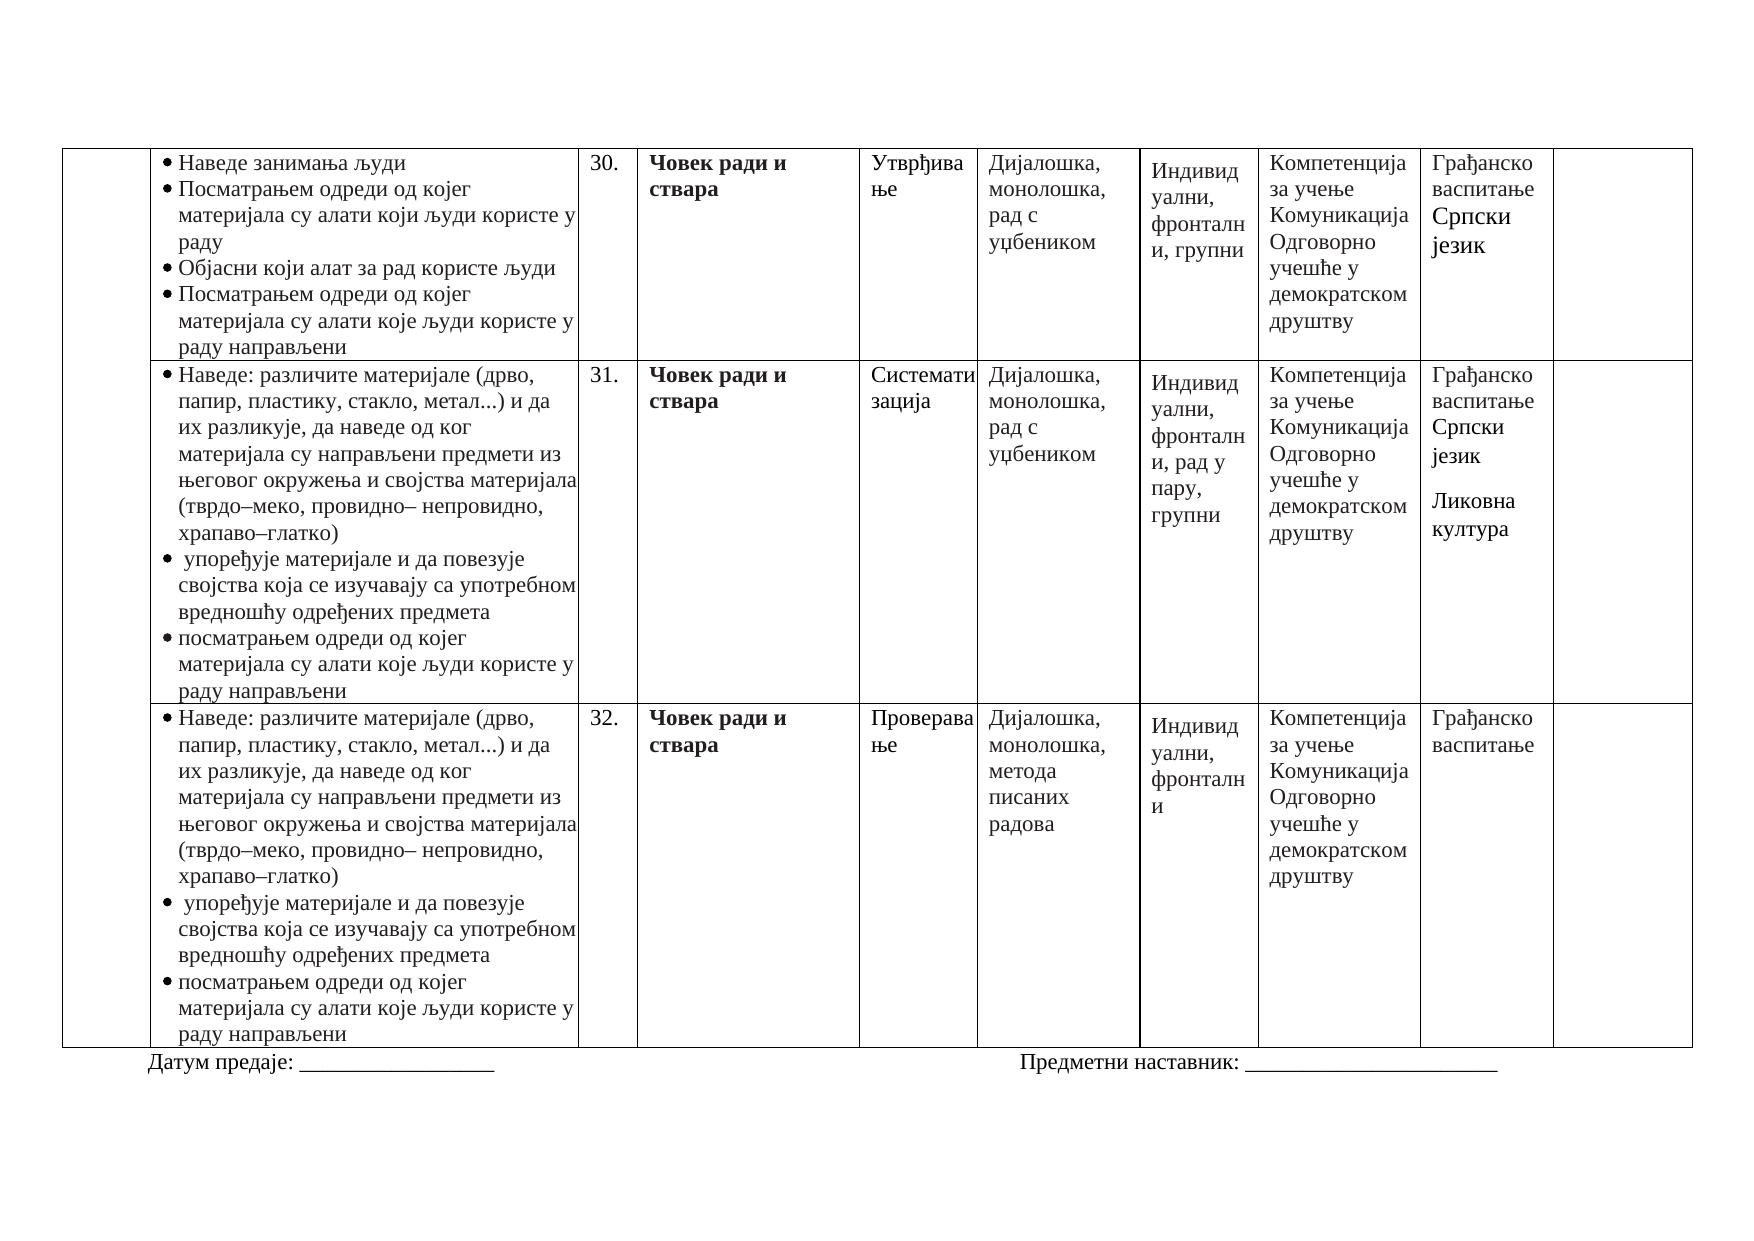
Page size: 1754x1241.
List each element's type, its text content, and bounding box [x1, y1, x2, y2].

table_cell Дијалошка, монолошка, метода писаних радова [978, 704, 1139, 1047]
table_cell Индивидуални, фронтални [1141, 704, 1258, 1047]
table_cell [1554, 149, 1692, 359]
table_cell [1554, 704, 1692, 1047]
table_cell Човек ради и ствара [638, 361, 859, 703]
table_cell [978, 149, 1139, 359]
table_cell [1554, 361, 1692, 703]
table_cell Наведе: различите материјале (дрво, папир, пластику, стакло, метал...) и да их разликује, да наведе од ког материјала су направљени предмети из његовог окружења и својства материјала (тврдо–меко, провидно– непровидно, храпаво–глатко) упоређује материјале и да повезује својства која се изучавају са употребном вредношћу одређених предмета посматрањем одреди од којег материјала су алати које људи користе у раду направљени [151, 704, 578, 1047]
table_cell 32. [579, 704, 637, 1047]
table_cell Човек ради и ствара [638, 704, 859, 1047]
table_cell Индивидуални, фронтални, групни [1141, 149, 1258, 359]
text Датум предаје: _________________ Предметни наставник: ______________________ [148, 1048, 1606, 1074]
table_cell 31. [579, 361, 637, 703]
table_cell Човек ради и ствара [638, 149, 859, 359]
table_cell Компетенција за учење КомуникацијаОдговорно учешће у демократском друштву [1259, 704, 1420, 1047]
table_cell Наведе: различите материјале (дрво, папир, пластику, стакло, метал...) и да их разликује, да наведе од ког материјала су направљени предмети из његовог окружења и својства материјала (тврдо–меко, провидно– непровидно, храпаво–глатко) упоређује материјале и да повезује својства која се изучавају са употребном вредношћу одређених предмета посматрањем одреди од којег материјала су алати које људи користе у раду направљени [151, 361, 578, 703]
table_cell Компетенција за учење КомуникацијаОдговорно учешће у демократском друштву [1259, 361, 1420, 703]
table_cell Проверавање [860, 704, 977, 1047]
table_cell Индивидуални, фронтални, рад у пару, групни [1141, 361, 1258, 703]
table_cell Дијалошка, монолошка, рад с уџбеником [978, 361, 1139, 703]
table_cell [1421, 149, 1553, 359]
table_cell Систематизација [860, 361, 977, 703]
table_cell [151, 149, 578, 359]
table_cell 30. [579, 149, 637, 359]
table_cell Грађанско васпитање Српски језик Ликовна култура [1421, 361, 1553, 703]
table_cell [1259, 149, 1420, 359]
table_cell Грађанско васпитање [1421, 704, 1553, 1047]
table_cell Утврђивање [860, 149, 977, 359]
